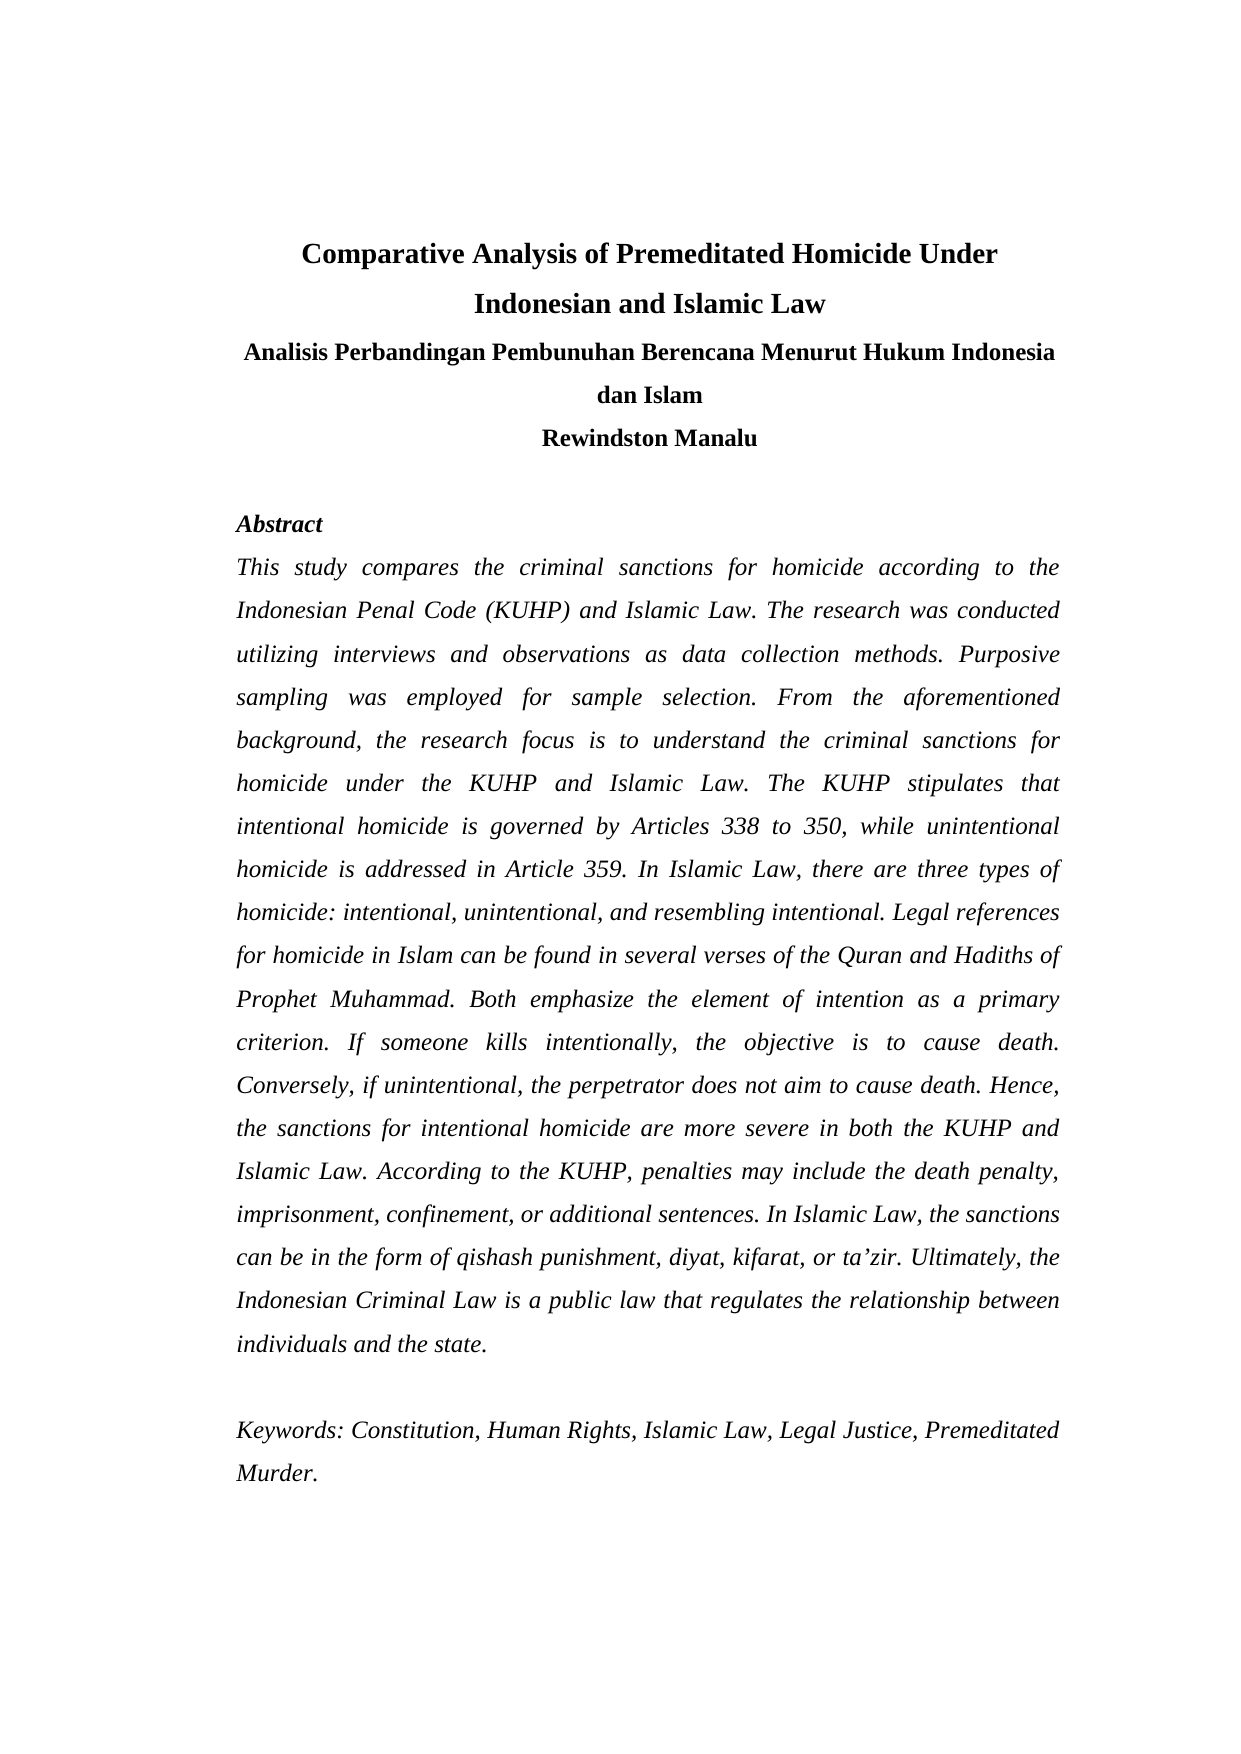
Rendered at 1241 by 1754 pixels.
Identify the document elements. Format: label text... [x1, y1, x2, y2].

text Abstract [236, 509, 1063, 538]
text This study compares the criminal sanctions for homicide according to the Indonesian Penal Code (KUHP) and Islamic Law. The research was conducted utilizing interviews and observations as data collection methods. Purposive sampling was employed for sample selection. From the aforementioned background, the research focus is to understand the criminal sanctions for homicide under the KUHP and Islamic Law. The KUHP stipulates that intentional homicide is governed by Articles 338 to 350, while unintentional homicide is addressed in Article 359. In Islamic Law, there are three types of homicide: intentional, unintentional, and resembling intentional. Legal references for homicide in Islam can be found in several verses of the Quran and Hadiths of Prophet Muhammad. Both emphasize the element of intention as a primary criterion. If someone kills intentionally, the objective is to cause death. Conversely, if unintentional, the perpetrator does not aim to cause death. Hence, the sanctions for intentional homicide are more severe in both the KUHP and Islamic Law. According to the KUHP, penalties may include the death penalty, imprisonment, confinement, or additional sentences. In Islamic Law, the sanctions can be in the form of qishash punishment, diyat, kifarat, or ta’zir. Ultimately, the Indonesian Criminal Law is a public law that regulates the relationship between individuals and the state. [236, 552, 1063, 1357]
text Analisis Perbandingan Pembunuhan Berencana Menurut Hukum Indonesia dan Islam [236, 337, 1063, 409]
text Rewindston Manalu [236, 423, 1063, 452]
text Keywords: Constitution, Human Rights, Islamic Law, Legal Justice, Premeditated Murder. [236, 1415, 1063, 1487]
text Comparative Analysis of Premeditated Homicide Under Indonesian and Islamic Law [236, 236, 1063, 320]
